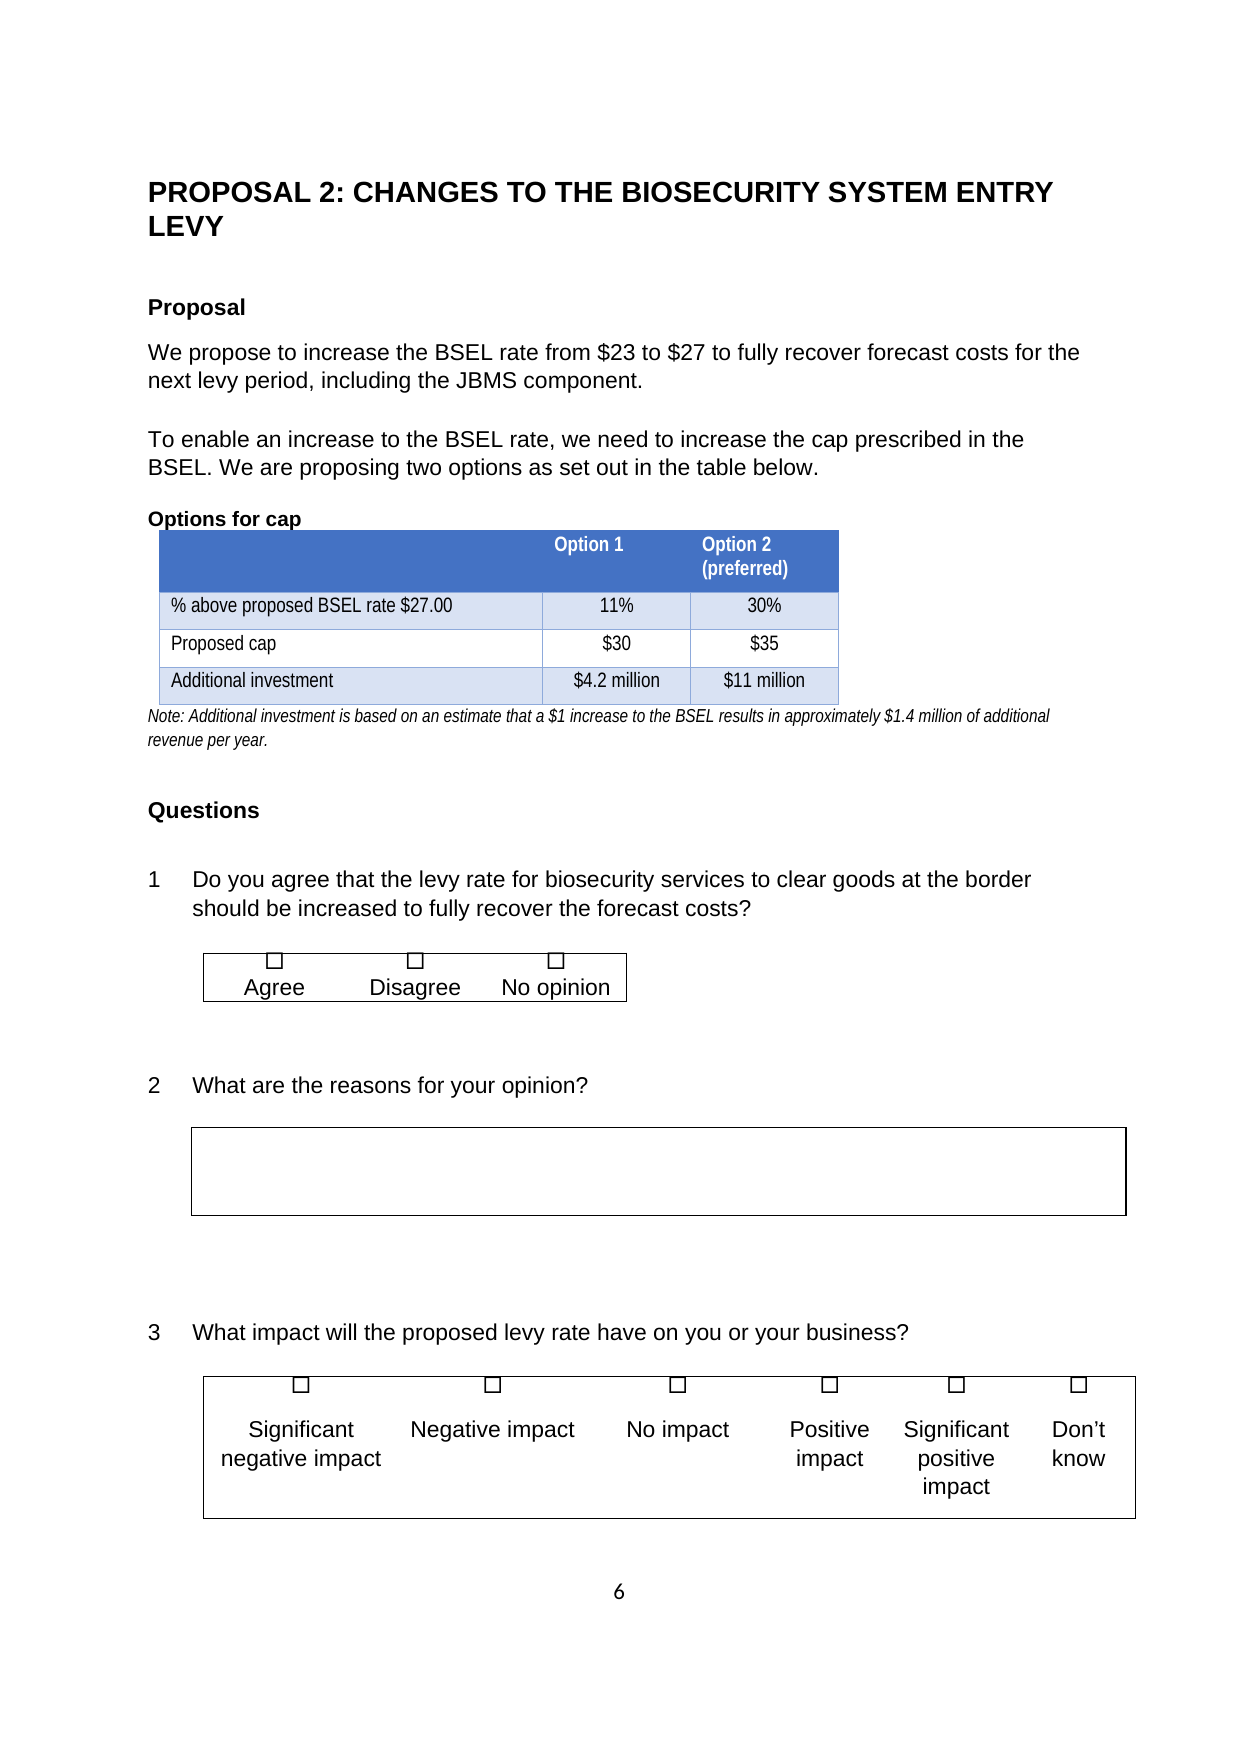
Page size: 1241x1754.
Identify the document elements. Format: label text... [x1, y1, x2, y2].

text Note: Additional investment is based on an estimate that a $1 increase to the BSEL results in approximately $1.4 million of additional revenue per year. [148, 705, 1090, 750]
table_cell Additional investment [160, 668, 542, 704]
table_header Option 1 [543, 531, 690, 592]
list Do you agree that the levy rate for biosecurity services to clear goods at the border should be increased to fully recover the forecast costs? [148, 866, 1090, 921]
table_cell 11% [543, 593, 690, 629]
table_cell Proposed cap [160, 630, 542, 667]
table_cell 30% [691, 593, 838, 629]
table_header Option 2 (preferred) [691, 531, 838, 592]
table_header Agree [204, 954, 344, 1001]
table_header Don’t know [1022, 1377, 1135, 1518]
text To enable an increase to the BSEL rate, we need to increase the cap prescribed in the BSEL. We are proposing two options as set out in the table below. [148, 426, 1090, 480]
table_cell $4.2 million [543, 668, 690, 704]
table_header Significant negative impact [204, 1377, 398, 1518]
table_cell $30 [543, 630, 690, 667]
text We propose to increase the BSEL rate from $23 to $27 to fully recover forecast costs for the next levy period, including the JBMS component. [148, 338, 1090, 393]
table_header Positive impact [768, 1377, 891, 1518]
subtitle Proposal 2: Changes to the Biosecurity System Entry Levy [148, 175, 1090, 242]
table_header No impact [587, 1377, 768, 1518]
table_header Disagree [345, 954, 485, 1001]
table_header Negative impact [398, 1377, 587, 1518]
table_cell $11 million [691, 668, 838, 704]
table_cell % above proposed BSEL rate $27.00 [160, 593, 542, 629]
text Options for cap [148, 506, 1090, 530]
table_header [160, 531, 542, 592]
text Proposal [148, 293, 1090, 320]
table_cell $35 [691, 630, 838, 667]
subtitle Questions [148, 797, 1090, 823]
table_header No opinion [485, 954, 626, 1001]
list What impact will the proposed levy rate have on you or your business? [148, 1318, 1090, 1345]
table_header Significant positive impact [891, 1377, 1022, 1518]
list What are the reasons for your opinion? [148, 1072, 1090, 1098]
